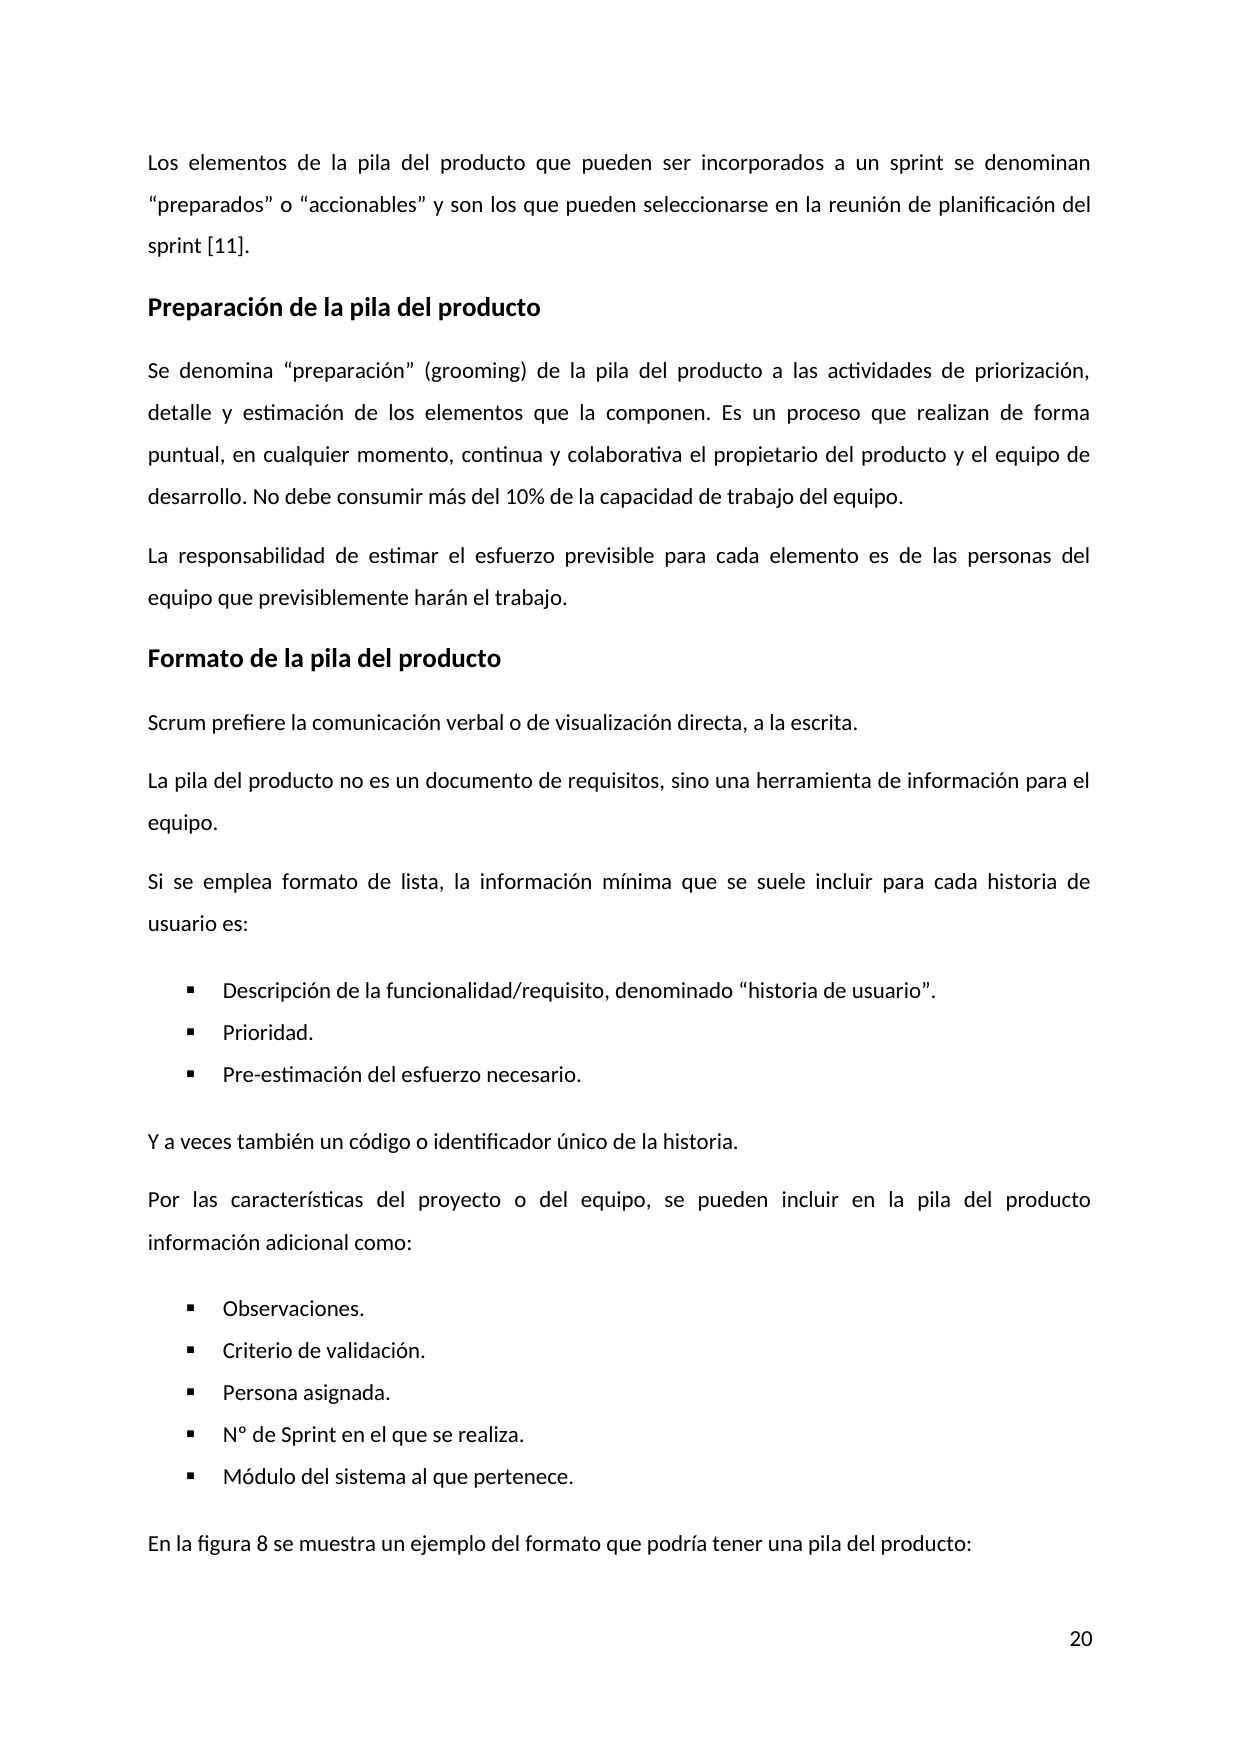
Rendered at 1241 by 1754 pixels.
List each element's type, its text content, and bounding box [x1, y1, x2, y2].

text Los elementos de la pila del producto que pueden ser incorporados a un sprint se denominan “preparados” o “accionables” y son los que pueden seleccionarse en la reunión de planificación del sprint. [148, 148, 1092, 260]
text Formato de la pila del producto [148, 642, 1092, 675]
text La pila del producto no es un documento de requisitos, sino una herramienta de información para el equipo. [148, 766, 1092, 836]
list Prioridad. [185, 1018, 1092, 1046]
text Y a veces también un código o identificador único de la historia. [148, 1127, 1092, 1155]
text Por las características del proyecto o del equipo, se pueden incluir en la pila del producto información adicional como: [148, 1186, 1092, 1256]
list Pre-estimación del esfuerzo necesario. [185, 1060, 1092, 1088]
list Persona asignada. [185, 1378, 1092, 1407]
text Preparación de la pila del producto [148, 290, 1092, 323]
list Módulo del sistema al que pertenece. [185, 1462, 1092, 1491]
text La responsabilidad de estimar el esfuerzo previsible para cada elemento es de las personas del equipo que previsiblemente harán el trabajo. [148, 541, 1092, 611]
list Observaciones. [185, 1294, 1092, 1323]
text Scrum prefiere la comunicación verbal o de visualización directa, a la escrita. [148, 708, 1092, 736]
text Se denomina “preparación” (grooming) de la pila del producto a las actividades de priorización, detalle y estimación de los elementos que la componen. Es un proceso que realizan de forma puntual, en cualquier momento, continua y colaborativa el propietario del producto y el equipo de desarrollo. No debe consumir más del 10% de la capacidad de trabajo del equipo. [148, 356, 1092, 510]
text Si se emplea formato de lista, la información mínima que se suele incluir para cada historia de usuario es: [148, 867, 1092, 937]
list Nº de Sprint en el que se realiza. [185, 1421, 1092, 1448]
list Criterio de validación. [185, 1337, 1092, 1364]
list Descripción de la funcionalidad/requisito, denominado “historia de usuario”. [185, 976, 1092, 1004]
text En la figura 8 se muestra un ejemplo del formato que podría tener una pila del producto: [148, 1529, 1092, 1557]
